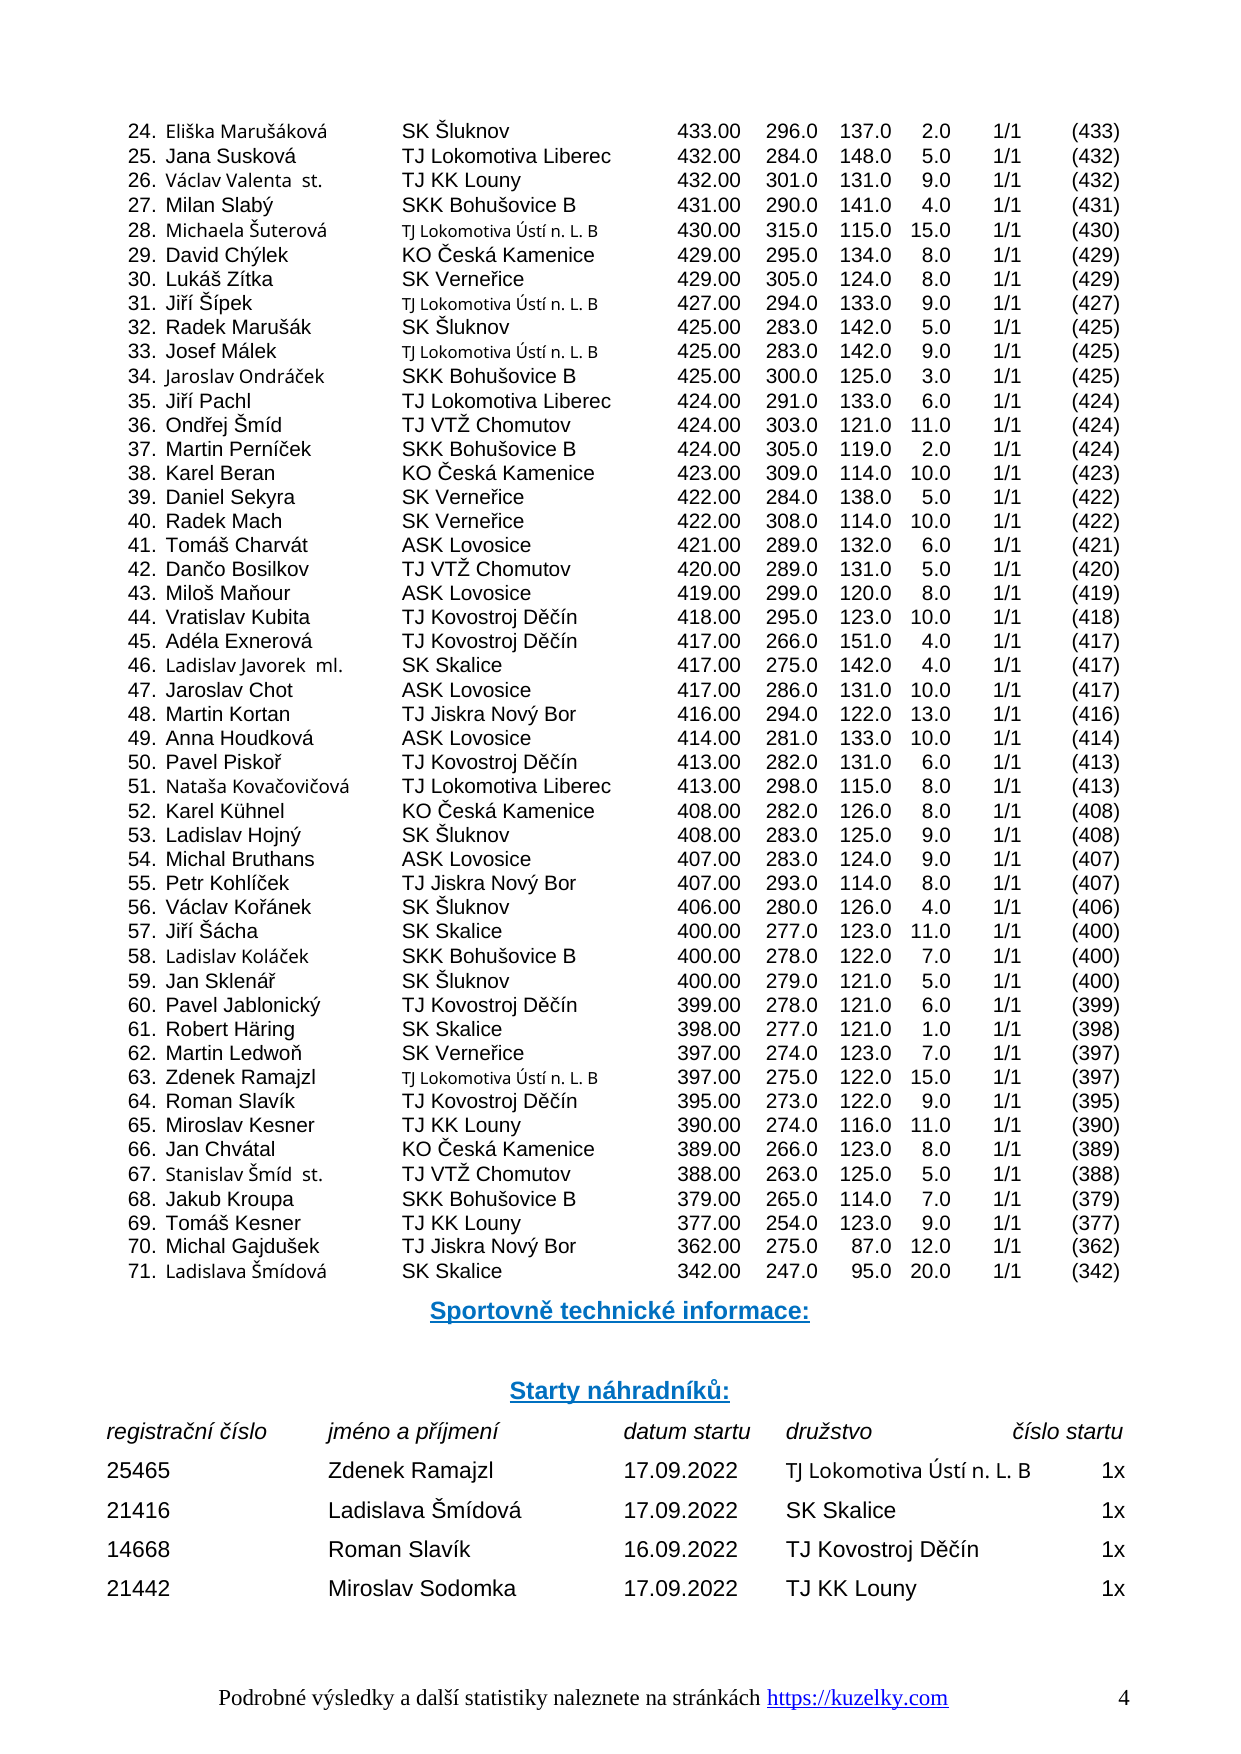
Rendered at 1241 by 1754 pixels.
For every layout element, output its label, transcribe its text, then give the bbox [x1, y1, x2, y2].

text 48. Martin Kortan TJ Jiskra Nový Bor 416.00 294.0 122.0 13.0 1/1 (416) [106, 702, 1134, 726]
text 58. Ladislav Koláček SKK Bohušovice B 400.00 278.0 122.0 7.0 1/1 (400) [106, 943, 1134, 969]
text 53. Ladislav Hojný SK Šluknov 408.00 283.0 125.0 9.0 1/1 (408) [106, 823, 1134, 847]
text 32. Radek Marušák SK Šluknov 425.00 283.0 142.0 5.0 1/1 (425) [106, 315, 1134, 339]
text 68. Jakub Kroupa SKK Bohušovice B 379.00 265.0 114.0 7.0 1/1 (379) [106, 1186, 1134, 1210]
text 52. Karel Kühnel KO Česká Kamenice 408.00 282.0 126.0 8.0 1/1 (408) [106, 799, 1134, 823]
text 43. Miloš Maňour ASK Lovosice 419.00 299.0 120.0 8.0 1/1 (419) [106, 581, 1134, 604]
text 21442 Miroslav Sodomka 17.09.2022 TJ KK Louny 1x [106, 1575, 1134, 1601]
text 57. Jiří Šácha SK Skalice 400.00 277.0 123.0 11.0 1/1 (400) [106, 919, 1134, 943]
text 37. Martin Perníček SKK Bohušovice B 424.00 305.0 119.0 2.0 1/1 (424) [106, 437, 1134, 461]
text 63. Zdenek Ramajzl TJ Lokomotiva Ústí n. L. B 397.00 275.0 122.0 15.0 1/1 (397) [106, 1064, 1134, 1089]
text 60. Pavel Jablonický TJ Kovostroj Děčín 399.00 278.0 121.0 6.0 1/1 (399) [106, 993, 1134, 1017]
text 34. Jaroslav Ondráček SKK Bohušovice B 425.00 300.0 125.0 3.0 1/1 (425) [106, 363, 1134, 389]
text 62. Martin Ledwoň SK Verneřice 397.00 274.0 123.0 7.0 1/1 (397) [106, 1041, 1134, 1064]
text 39. Daniel Sekyra SK Verneřice 422.00 284.0 138.0 5.0 1/1 (422) [106, 485, 1134, 509]
text 24. Eliška Marušáková SK Šluknov 433.00 296.0 137.0 2.0 1/1 (433) [106, 118, 1134, 144]
text 65. Miroslav Kesner TJ KK Louny 390.00 274.0 116.0 11.0 1/1 (390) [106, 1113, 1134, 1137]
text 26. Václav Valenta st. TJ KK Louny 432.00 301.0 131.0 9.0 1/1 (432) [106, 168, 1134, 193]
text 40. Radek Mach SK Verneřice 422.00 308.0 114.0 10.0 1/1 (422) [106, 509, 1134, 533]
text 44. Vratislav Kubita TJ Kovostroj Děčín 418.00 295.0 123.0 10.0 1/1 (418) [106, 604, 1134, 628]
text 69. Tomáš Kesner TJ KK Louny 377.00 254.0 123.0 9.0 1/1 (377) [106, 1210, 1134, 1234]
text 47. Jaroslav Chot ASK Lovosice 417.00 286.0 131.0 10.0 1/1 (417) [106, 678, 1134, 702]
text 54. Michal Bruthans ASK Lovosice 407.00 283.0 124.0 9.0 1/1 (407) [106, 847, 1134, 871]
text 66. Jan Chvátal KO Česká Kamenice 389.00 266.0 123.0 8.0 1/1 (389) [106, 1137, 1134, 1161]
text Sportovně technické informace: [94, 1296, 1145, 1325]
text 64. Roman Slavík TJ Kovostroj Děčín 395.00 273.0 122.0 9.0 1/1 (395) [106, 1089, 1134, 1113]
text 46. Ladislav Javorek ml. SK Skalice 417.00 275.0 142.0 4.0 1/1 (417) [106, 652, 1134, 678]
text 56. Václav Kořánek SK Šluknov 406.00 280.0 126.0 4.0 1/1 (406) [106, 895, 1134, 919]
text 59. Jan Sklenář SK Šluknov 400.00 279.0 121.0 5.0 1/1 (400) [106, 969, 1134, 993]
text 50. Pavel Piskoř TJ Kovostroj Děčín 413.00 282.0 131.0 6.0 1/1 (413) [106, 750, 1134, 774]
text registrační číslo jméno a příjmení datum startu družstvo číslo startu [106, 1418, 1134, 1444]
text 51. Nataša Kovačovičová TJ Lokomotiva Liberec 413.00 298.0 115.0 8.0 1/1 (413) [106, 774, 1134, 799]
text 25465 Zdenek Ramajzl 17.09.2022 TJ Lokomotiva Ústí n. L. B 1x [106, 1456, 1134, 1485]
text Starty náhradníků: [94, 1376, 1145, 1405]
text 55. Petr Kohlíček TJ Jiskra Nový Bor 407.00 293.0 114.0 8.0 1/1 (407) [106, 871, 1134, 895]
text 41. Tomáš Charvát ASK Lovosice 421.00 289.0 132.0 6.0 1/1 (421) [106, 533, 1134, 557]
text 42. Dančo Bosilkov TJ VTŽ Chomutov 420.00 289.0 131.0 5.0 1/1 (420) [106, 557, 1134, 581]
text 36. Ondřej Šmíd TJ VTŽ Chomutov 424.00 303.0 121.0 11.0 1/1 (424) [106, 413, 1134, 437]
text 71. Ladislava Šmídová SK Skalice 342.00 247.0 95.0 20.0 1/1 (342) [106, 1258, 1134, 1284]
text 21416 Ladislava Šmídová 17.09.2022 SK Skalice 1x [106, 1497, 1134, 1524]
text 35. Jiří Pachl TJ Lokomotiva Liberec 424.00 291.0 133.0 6.0 1/1 (424) [106, 389, 1134, 413]
text 27. Milan Slabý SKK Bohušovice B 431.00 290.0 141.0 4.0 1/1 (431) [106, 193, 1134, 217]
text 14668 Roman Slavík 16.09.2022 TJ Kovostroj Děčín 1x [106, 1536, 1134, 1563]
text 28. Michaela Šuterová TJ Lokomotiva Ústí n. L. B 430.00 315.0 115.0 15.0 1/1 (430) [106, 217, 1134, 243]
text 38. Karel Beran KO Česká Kamenice 423.00 309.0 114.0 10.0 1/1 (423) [106, 461, 1134, 485]
text 70. Michal Gajdušek TJ Jiskra Nový Bor 362.00 275.0 87.0 12.0 1/1 (362) [106, 1234, 1134, 1258]
text 49. Anna Houdková ASK Lovosice 414.00 281.0 133.0 10.0 1/1 (414) [106, 726, 1134, 750]
text 25. Jana Susková TJ Lokomotiva Liberec 432.00 284.0 148.0 5.0 1/1 (432) [106, 144, 1134, 168]
text 29. David Chýlek KO Česká Kamenice 429.00 295.0 134.0 8.0 1/1 (429) [106, 243, 1134, 267]
text 45. Adéla Exnerová TJ Kovostroj Děčín 417.00 266.0 151.0 4.0 1/1 (417) [106, 628, 1134, 652]
text 67. Stanislav Šmíd st. TJ VTŽ Chomutov 388.00 263.0 125.0 5.0 1/1 (388) [106, 1161, 1134, 1186]
text 31. Jiří Šípek TJ Lokomotiva Ústí n. L. B 427.00 294.0 133.0 9.0 1/1 (427) [106, 291, 1134, 315]
text 30. Lukáš Zítka SK Verneřice 429.00 305.0 124.0 8.0 1/1 (429) [106, 267, 1134, 291]
text 33. Josef Málek TJ Lokomotiva Ústí n. L. B 425.00 283.0 142.0 9.0 1/1 (425) [106, 339, 1134, 363]
text 61. Robert Häring SK Skalice 398.00 277.0 121.0 1.0 1/1 (398) [106, 1017, 1134, 1041]
